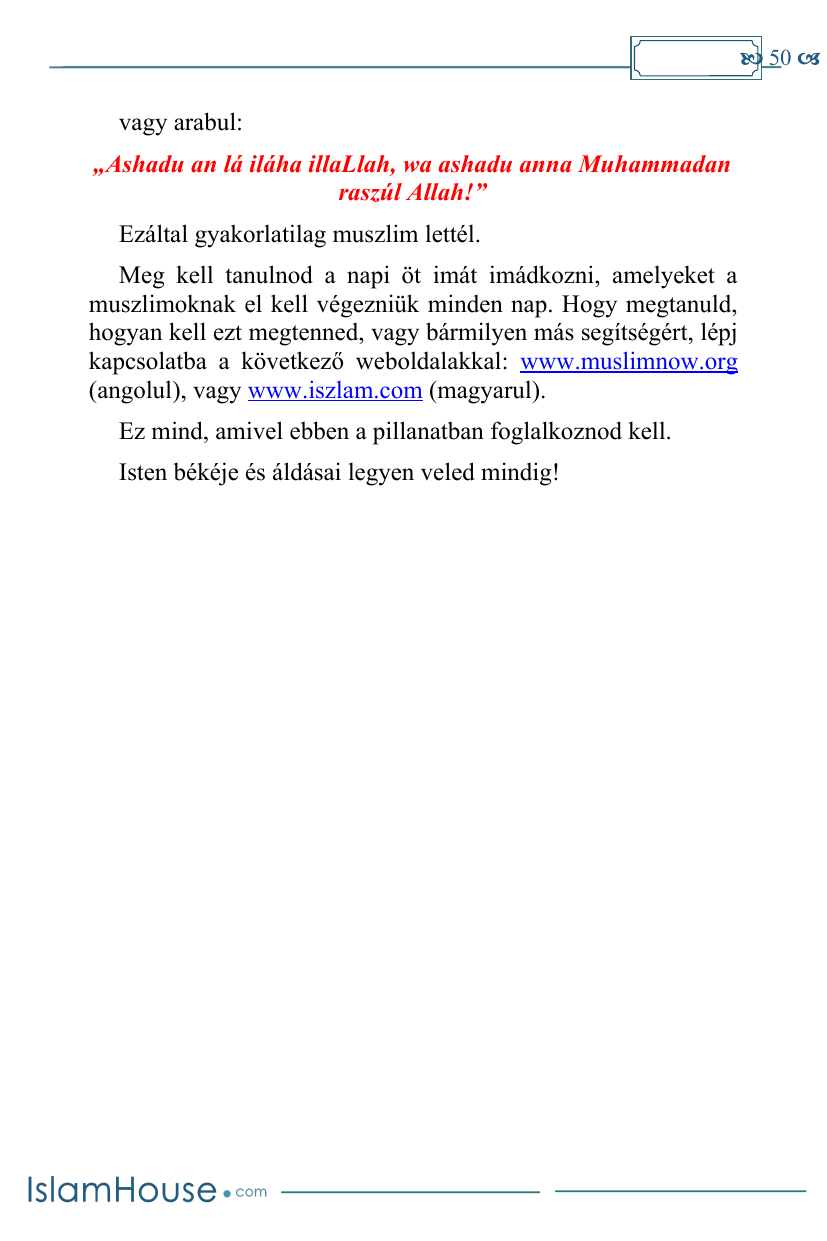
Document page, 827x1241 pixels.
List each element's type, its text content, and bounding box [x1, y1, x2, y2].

picture [20, 1171, 541, 1209]
text Ezáltal gyakorlatilag muszlim lettél. [89, 219, 738, 247]
picture [548, 1170, 807, 1208]
text „Ashadu an lá iláha illaLlah, wa ashadu anna Muhammadan raszúl Allah!” [89, 149, 738, 206]
text Ez mind, amivel ebben a pillanatban foglalkoznod kell. [89, 416, 738, 445]
text vagy arabul: [89, 107, 738, 136]
text Meg kell tanulnod a napi öt imát imádkozni, amelyeket a muszlimoknak el kell végezniük minden nap. Hogy megtanuld, hogyan kell ezt megtenned, vagy bármilyen más segítségért, lépj kapcsolatba a következő weboldalakkal: www.muslimnow.org (angolul), vagy www.iszlam.com (magyarul). [89, 260, 738, 404]
text Isten békéje és áldásai legyen veled mindig! [89, 457, 738, 486]
